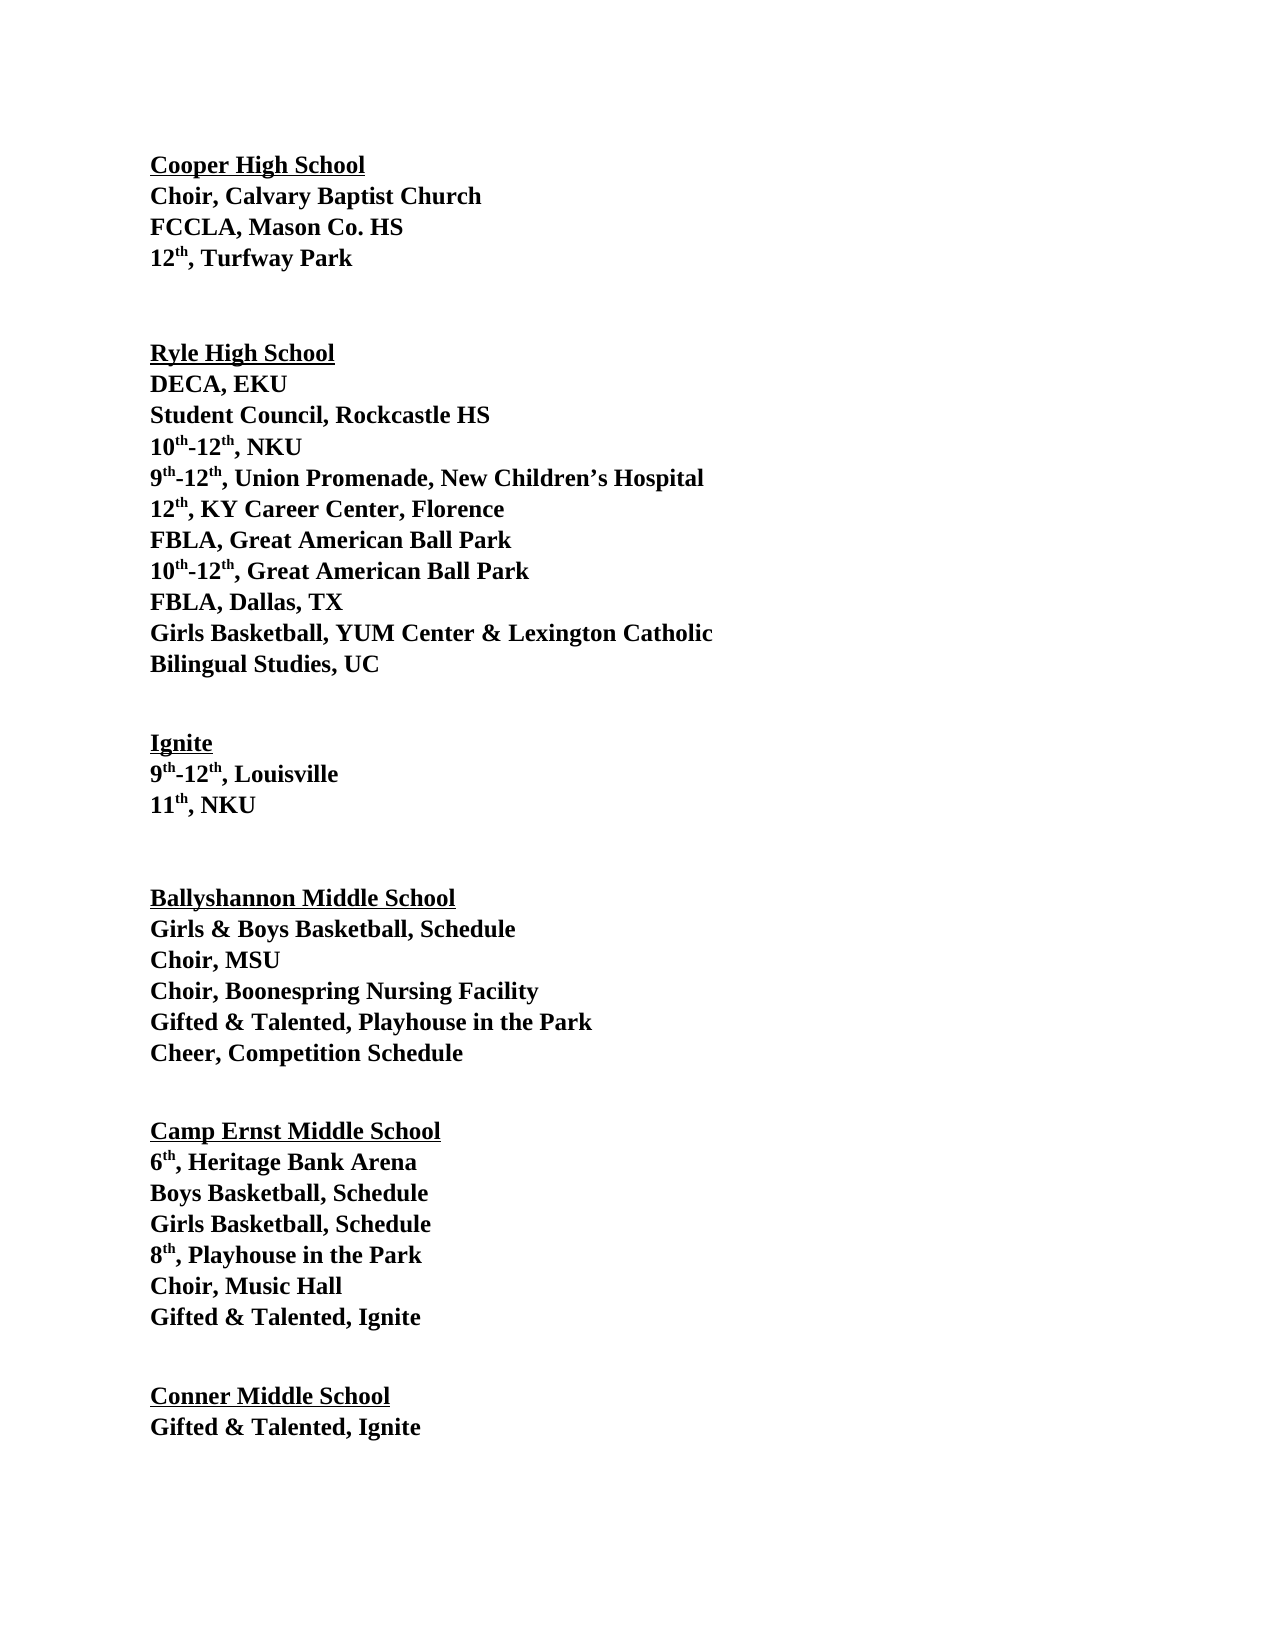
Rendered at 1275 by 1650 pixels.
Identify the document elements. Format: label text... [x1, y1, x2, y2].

text Camp Ernst Middle School 6th, Heritage Bank Arena Boys Basketball, Schedule Girls Basketball, Schedule 8th, Playhouse in the Park Choir, Music Hall Gifted & Talented, Ignite [150, 1116, 1249, 1331]
text Ignite 9th-12th, Louisville 11th, NKU Ballyshannon Middle School Girls & Boys Basketball, Schedule Choir, MSU Choir, Boonespring Nursing Facility Gifted & Talented, Playhouse in the Park Cheer, Competition Schedule [150, 697, 1249, 1097]
text Cooper High School Choir, Calvary Baptist Church FCCLA, Mason Co. HS 12th, Turfway Park [150, 150, 1249, 272]
text Ryle High School DECA, EKU Student Council, Rockcastle HS 10th-12th, NKU 9th-12th, Union Promenade, New Children’s Hospital 12th, KY Career Center, Florence FBLA, Great American Ball Park 10th-12th, Great American Ball Park FBLA, Dallas, TX Girls Basketball, YUM Center & Lexington Catholic Bilingual Studies, UC [150, 338, 1249, 678]
text Conner Middle School Gifted & Talented, Ignite [150, 1350, 1249, 1441]
